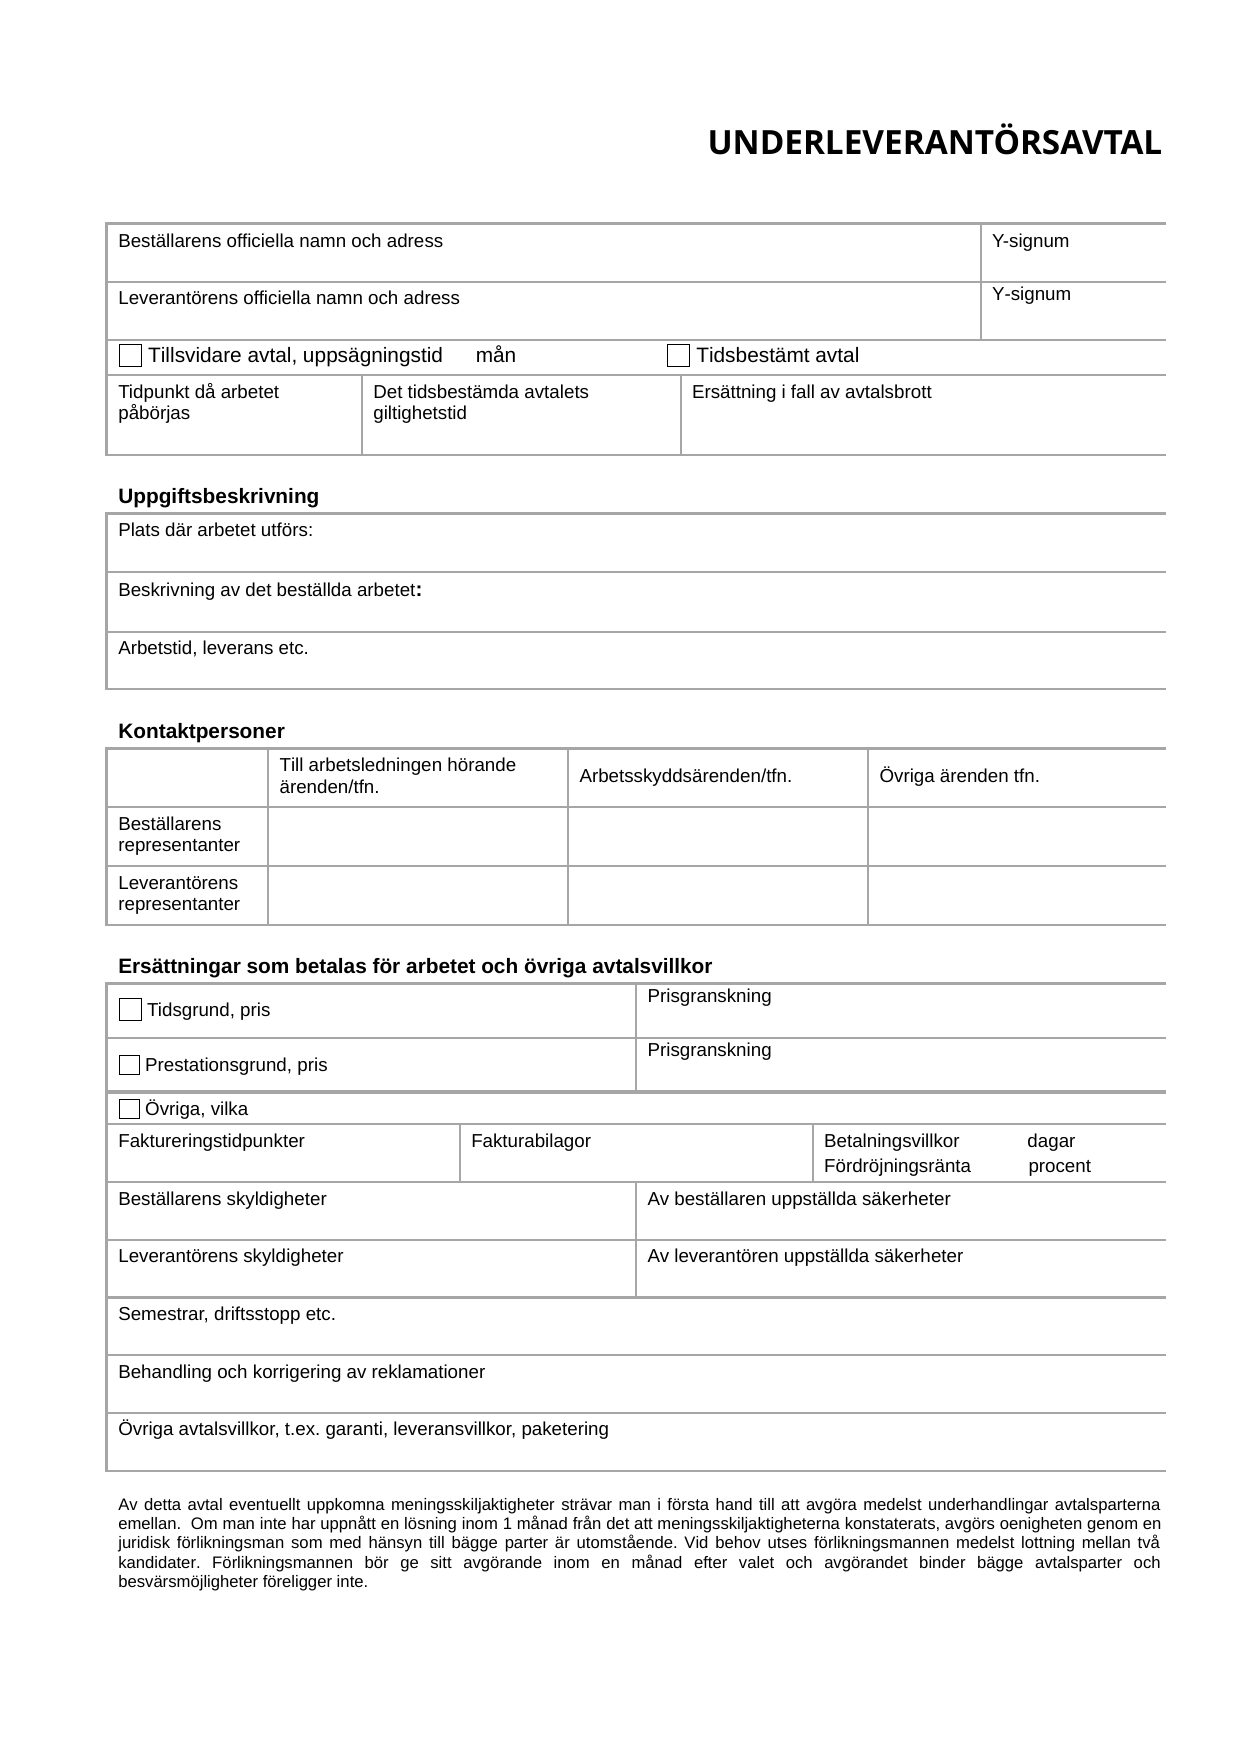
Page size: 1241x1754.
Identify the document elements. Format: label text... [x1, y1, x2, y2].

table_header [108, 750, 267, 806]
table_cell Prisgranskning [637, 1039, 1166, 1090]
table_cell [869, 808, 1166, 865]
table_cell Övriga, vilka [108, 1094, 1166, 1123]
text Ersättningar som betalas för arbetet och övriga avtalsvillkor [118, 954, 1162, 978]
table_header Prisgranskning [637, 985, 1166, 1037]
table_cell Tidpunkt då arbetet påbörjas [108, 376, 361, 453]
table_cell Ersättning i fall av avtalsbrott [682, 376, 1166, 453]
table_cell Semestrar, driftsstopp etc. [108, 1299, 1166, 1354]
table_cell Y-signum [982, 283, 1166, 338]
table_cell Fakturabilagor [461, 1125, 812, 1181]
title UNDERLEVERANTÖRSAVTAL [118, 119, 1162, 164]
table_cell Arbetstid, leverans etc. [108, 633, 1166, 688]
table_cell [569, 867, 867, 924]
table_cell Betalningsvillkor dagar Fördröjningsränta procent [814, 1125, 1166, 1181]
table_cell Beställarens skyldigheter [108, 1183, 635, 1239]
table_header Plats där arbetet utförs: [108, 515, 1166, 571]
table_cell Beställarens representanter [108, 808, 267, 865]
table_cell [569, 808, 867, 865]
table_header Arbetsskyddsärenden/tfn. [569, 750, 867, 806]
text Av detta avtal eventuellt uppkomna meningsskiljaktigheter strävar man i första hand till att avgöra medelst underhandlingar avtalsparterna emellan. Om man inte har uppnått en lösning inom 1 månad från det att meningsskiljaktigheterna konstaterats, avgörs oenigheten genom en juridisk förlikningsman som med hänsyn till bägge parter är utomstående. Vid behov utses förlikningsmannen medelst lottning mellan två kandidater. Förlikningsmannen bör ge sitt avgörande inom en månad efter valet och avgörandet binder bägge avtalsparter och besvärsmöjligheter föreligger inte. [118, 1495, 1162, 1591]
table_cell [869, 867, 1166, 924]
table_cell Leverantörens skyldigheter [108, 1241, 635, 1296]
table_cell Leverantörens officiella namn och adress [108, 283, 980, 338]
table_header Tidsgrund, pris [108, 985, 635, 1037]
table_cell Av beställaren uppställda säkerheter [637, 1183, 1166, 1239]
table_cell Prestationsgrund, pris [108, 1039, 635, 1090]
table_cell Behandling och korrigering av reklamationer [108, 1356, 1166, 1412]
table_cell Tillsvidare avtal, uppsägningstid mån Tidsbestämt avtal [108, 341, 1166, 374]
table_header Y-signum [982, 225, 1166, 281]
text Kontaktpersoner [118, 718, 1162, 742]
text Uppgiftsbeskrivning [118, 484, 1162, 508]
table_cell Av leverantören uppställda säkerheter [637, 1241, 1166, 1296]
table_cell Övriga avtalsvillkor, t.ex. garanti, leveransvillkor, paketering [108, 1414, 1166, 1469]
table_cell Faktureringstidpunkter [108, 1125, 459, 1181]
table_cell [269, 867, 567, 924]
table_header Beställarens officiella namn och adress [108, 225, 980, 281]
table_header Till arbetsledningen hörande ärenden/tfn. [269, 750, 567, 806]
table_cell [269, 808, 567, 865]
table_cell Beskrivning av det beställda arbetet: [108, 573, 1166, 631]
table_cell Det tidsbestämda avtalets giltighetstid [363, 376, 680, 453]
table_cell Leverantörens representanter [108, 867, 267, 924]
table_header Övriga ärenden tfn. [869, 750, 1166, 806]
